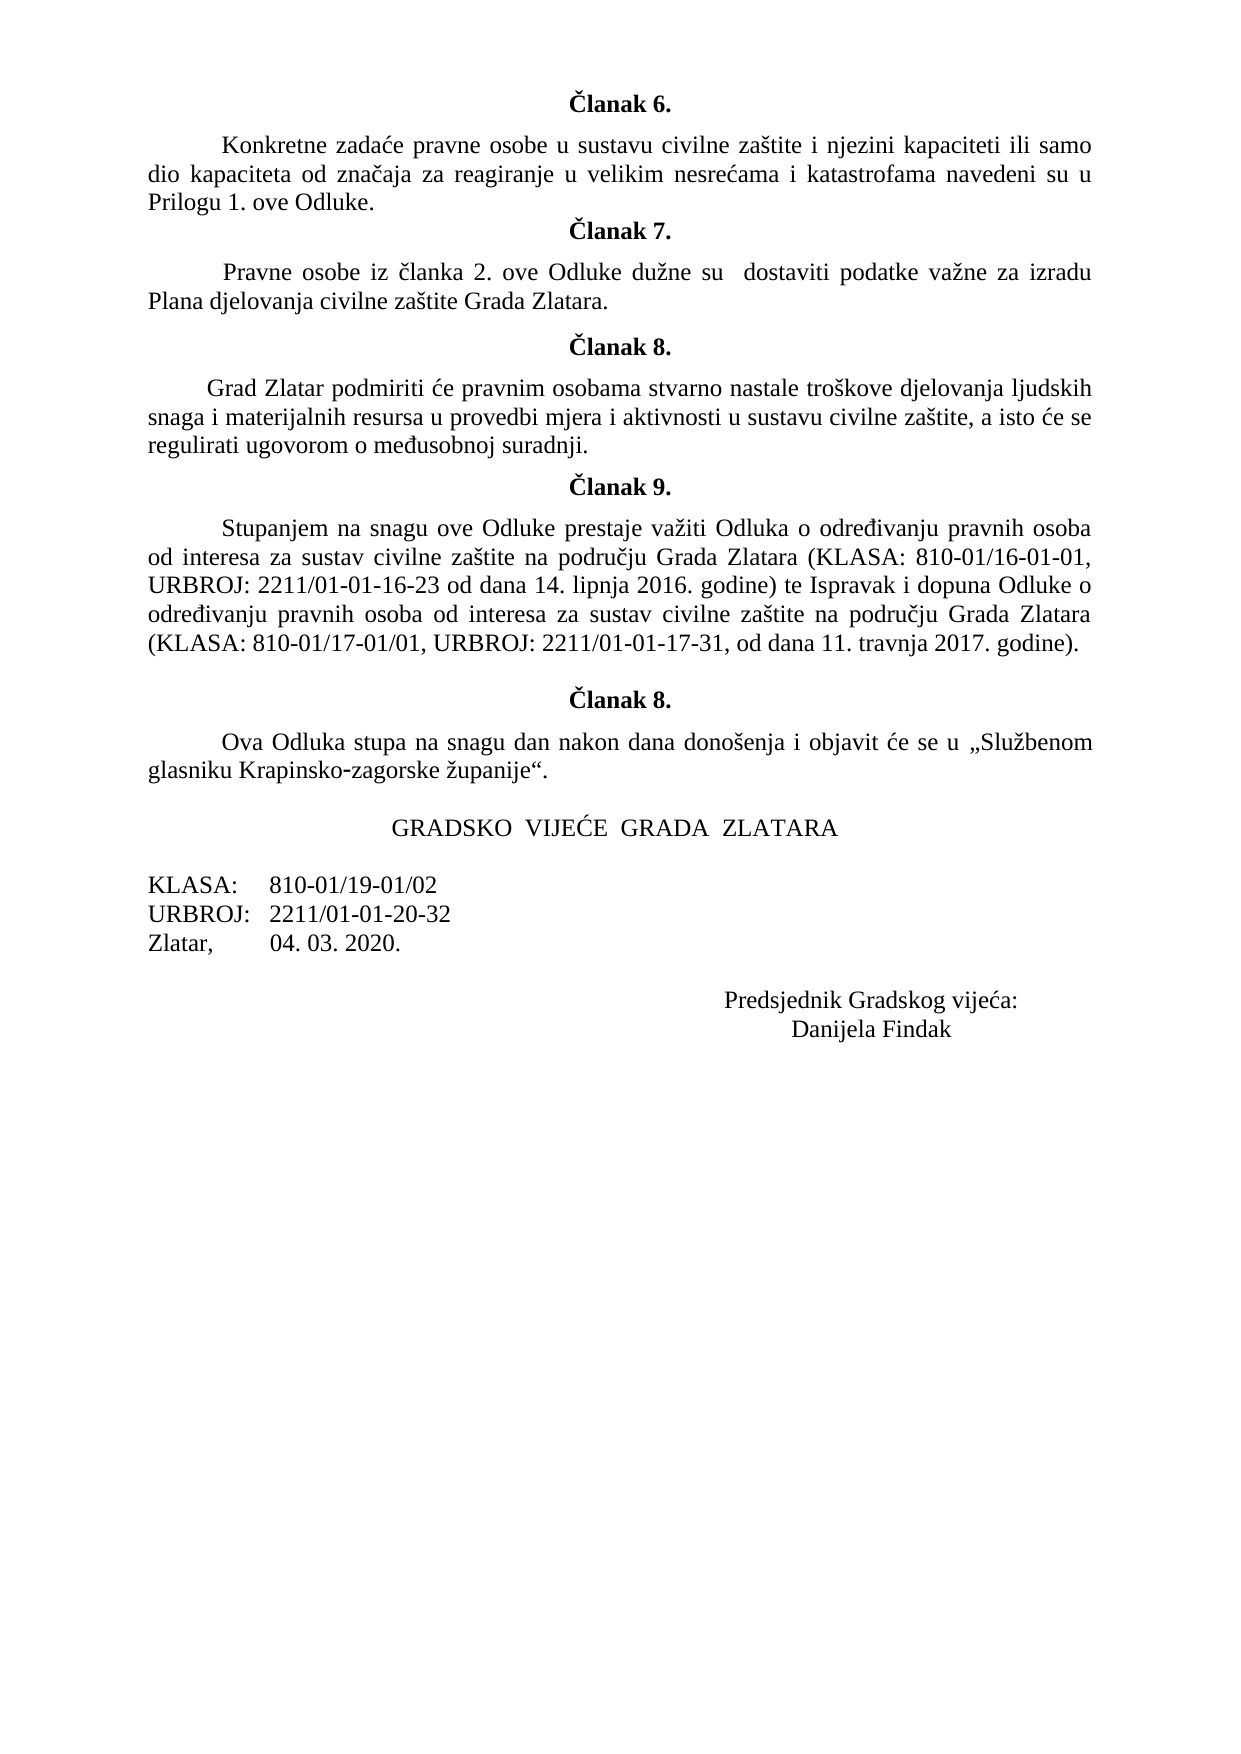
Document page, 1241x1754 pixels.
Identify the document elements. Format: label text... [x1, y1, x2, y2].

text Konkretne zadaće pravne osobe u sustavu civilne zaštite i njezini kapaciteti ili samo dio kapaciteta od značaja za reagiranje u velikim nesrećama i katastrofama navedeni su u Prilogu 1. ove Odluke. [148, 130, 1093, 216]
text Članak 9. [148, 472, 1093, 500]
text Članak 8. [148, 332, 1093, 360]
text Pravne osobe iz članka 2. ove Odluke dužne su dostaviti podatke važne za izradu Plana djelovanja civilne zaštite Grada Zlatara. [148, 257, 1093, 315]
text Predsjednik Gradskog vijeća: [650, 985, 1093, 1014]
text Danijela Findak [650, 1014, 1093, 1043]
text Stupanjem na snagu ove Odluke prestaje važiti Odluka o određivanju pravnih osoba od interesa za sustav civilne zaštite na području Grada Zlatara (KLASA: 810-01/16-01-01, URBROJ: 2211/01-01-16-23 od dana 14. lipnja 2016. godine) te Ispravak i dopuna Odluke o određivanju pravnih osoba od interesa za sustav civilne zaštite na području Grada Zlatara (KLASA: 810-01/17-01/01, URBROJ: 2211/01-01-17-31, od dana 11. travnja 2017. godine). [148, 513, 1093, 657]
text Grad Zlatar podmiriti će pravnim osobama stvarno nastale troškove djelovanja ljudskih snaga i materijalnih resursa u provedbi mjera i aktivnosti u sustavu civilne zaštite, a isto će se regulirati ugovorom o međusobnoj suradnji. [148, 373, 1093, 459]
text Članak 7. [148, 216, 1093, 245]
text URBROJ: 2211/01-01-20-32 [148, 899, 1093, 928]
text Zlatar, 04. 03. 2020. [148, 928, 1093, 957]
text GRADSKO VIJEĆE GRADA ZLATARA [148, 813, 1093, 842]
text Ova Odluka stupa na snagu dan nakon dana donošenja i objavit će se u „Službenom glasniku Krapinskozagorske županije“. [148, 727, 1093, 784]
text KLASA: 810-01/19-01/02 [148, 870, 1093, 899]
text Članak 6. [148, 89, 1093, 117]
text Članak 8. [148, 685, 1093, 714]
